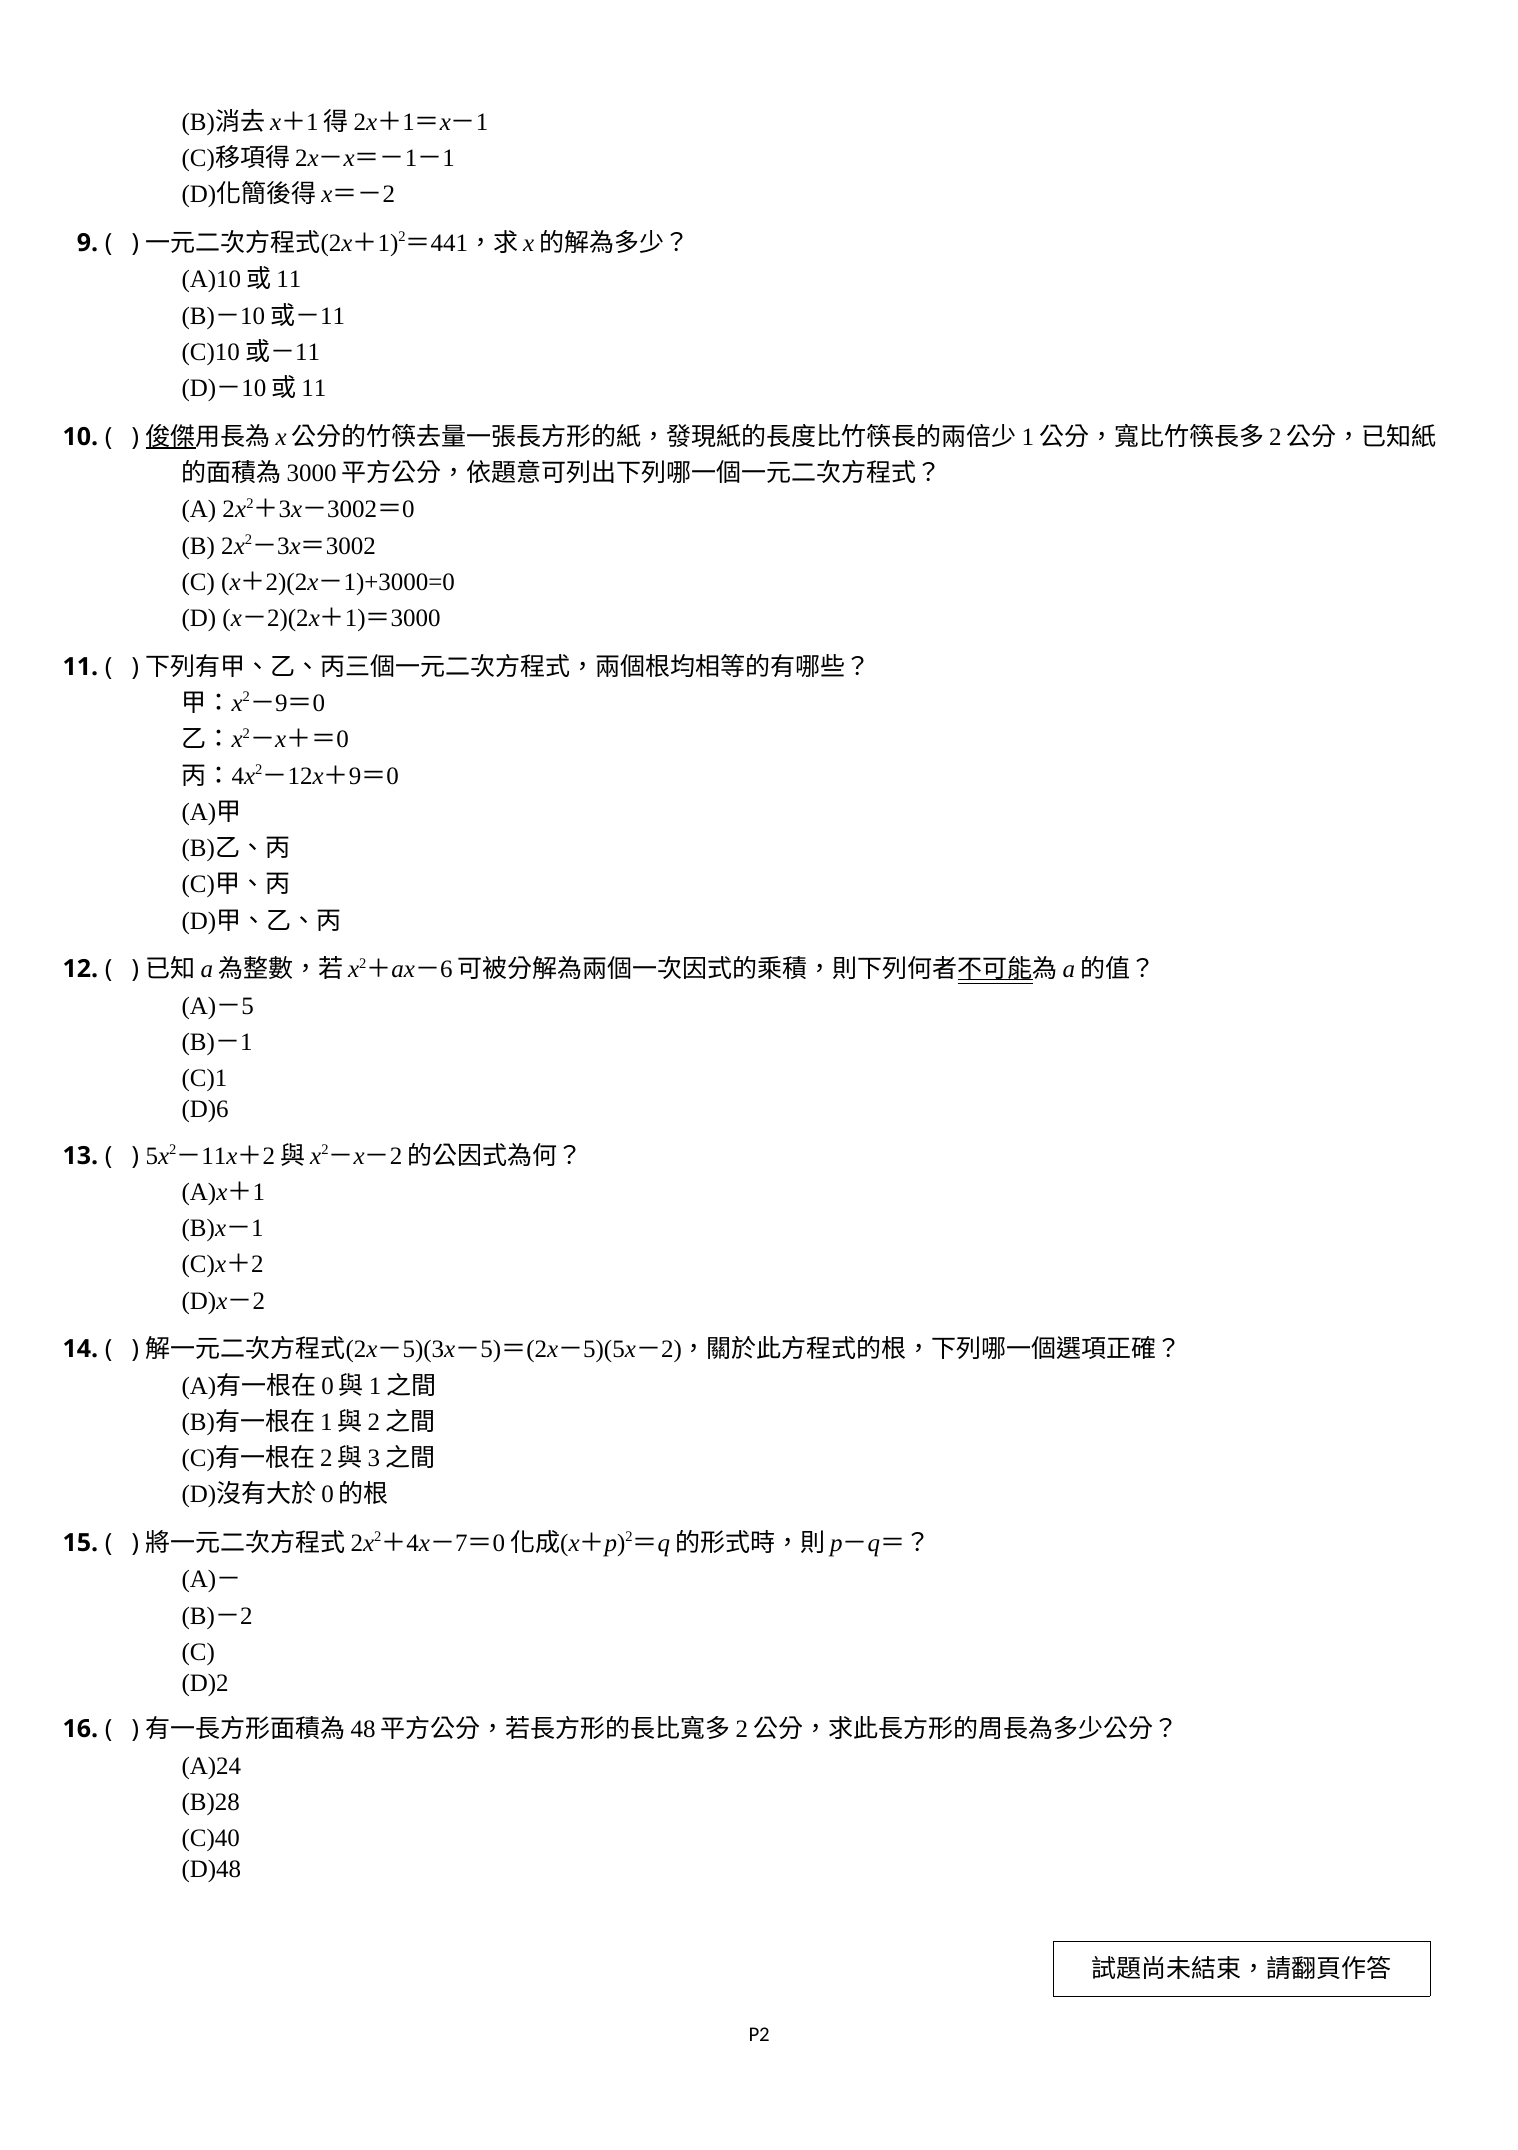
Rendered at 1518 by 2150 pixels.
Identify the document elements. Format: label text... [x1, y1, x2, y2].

list ( ) 已知a為整數，若x2＋ax－6可被分解為兩個一次因式的乘積，則下列何者不可能為a的值？ (A)－5 (B)－1 (C)1 (D)6 [104, 949, 1443, 1123]
list ( ) 俊傑用長為x公分的竹筷去量一張長方形的紙，發現紙的長度比竹筷長的兩倍少1公分，寬比竹筷長多2公分，已知紙的面積為3000平方公分，依題意可列出下列哪一個一元二次方程式？ (A) 2x2＋3x－3002＝0 (B) 2x2－3x＝3002 (C) (x＋2)(2x－1)+3000=0 (D) (x－2)(2x＋1)＝3000 [104, 416, 1443, 634]
list ( ) 解一元二次方程式(2x－5)(3x－5)＝(2x－5)(5x－2)，關於此方程式的根，下列哪一個選項正確？ (A)有一根在0與1之間 (B)有一根在1與2之間 (C)有一根在2與3之間 (D)沒有大於0的根 [104, 1329, 1443, 1510]
list ( ) 將一元二次方程式2x2＋4x－7＝0化成(x＋p)2＝q的形式時，則p－q＝？ (A)－ (B)－2 (C) (D)2 [104, 1523, 1443, 1696]
list ( ) 有一長方形面積為48平方公分，若長方形的長比寬多2公分，求此長方形的周長為多少公分？ (A)24 (B)28 (C)40 (D)48 [104, 1709, 1443, 1969]
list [104, 101, 1443, 210]
list ( ) 下列有甲、乙、丙三個一元二次方程式，兩個根均相等的有哪些？ 甲：x2－9＝0 乙：x2－x＋＝0 丙：4x2－12x＋9＝0 (A)甲 (B)乙、丙 (C)甲、丙 (D)甲、乙、丙 [104, 646, 1443, 936]
list ( ) 5x2－11x＋2與x2－x－2的公因式為何？ (A)x＋1 (B)x－1 (C)x＋2 (D)x－2 [104, 1135, 1443, 1316]
list ( ) 一元二次方程式(2x＋1)2＝441，求x的解為多少？ (A)10或11 (B)－10或－11 (C)10或－11 (D)－10或11 [104, 223, 1443, 404]
